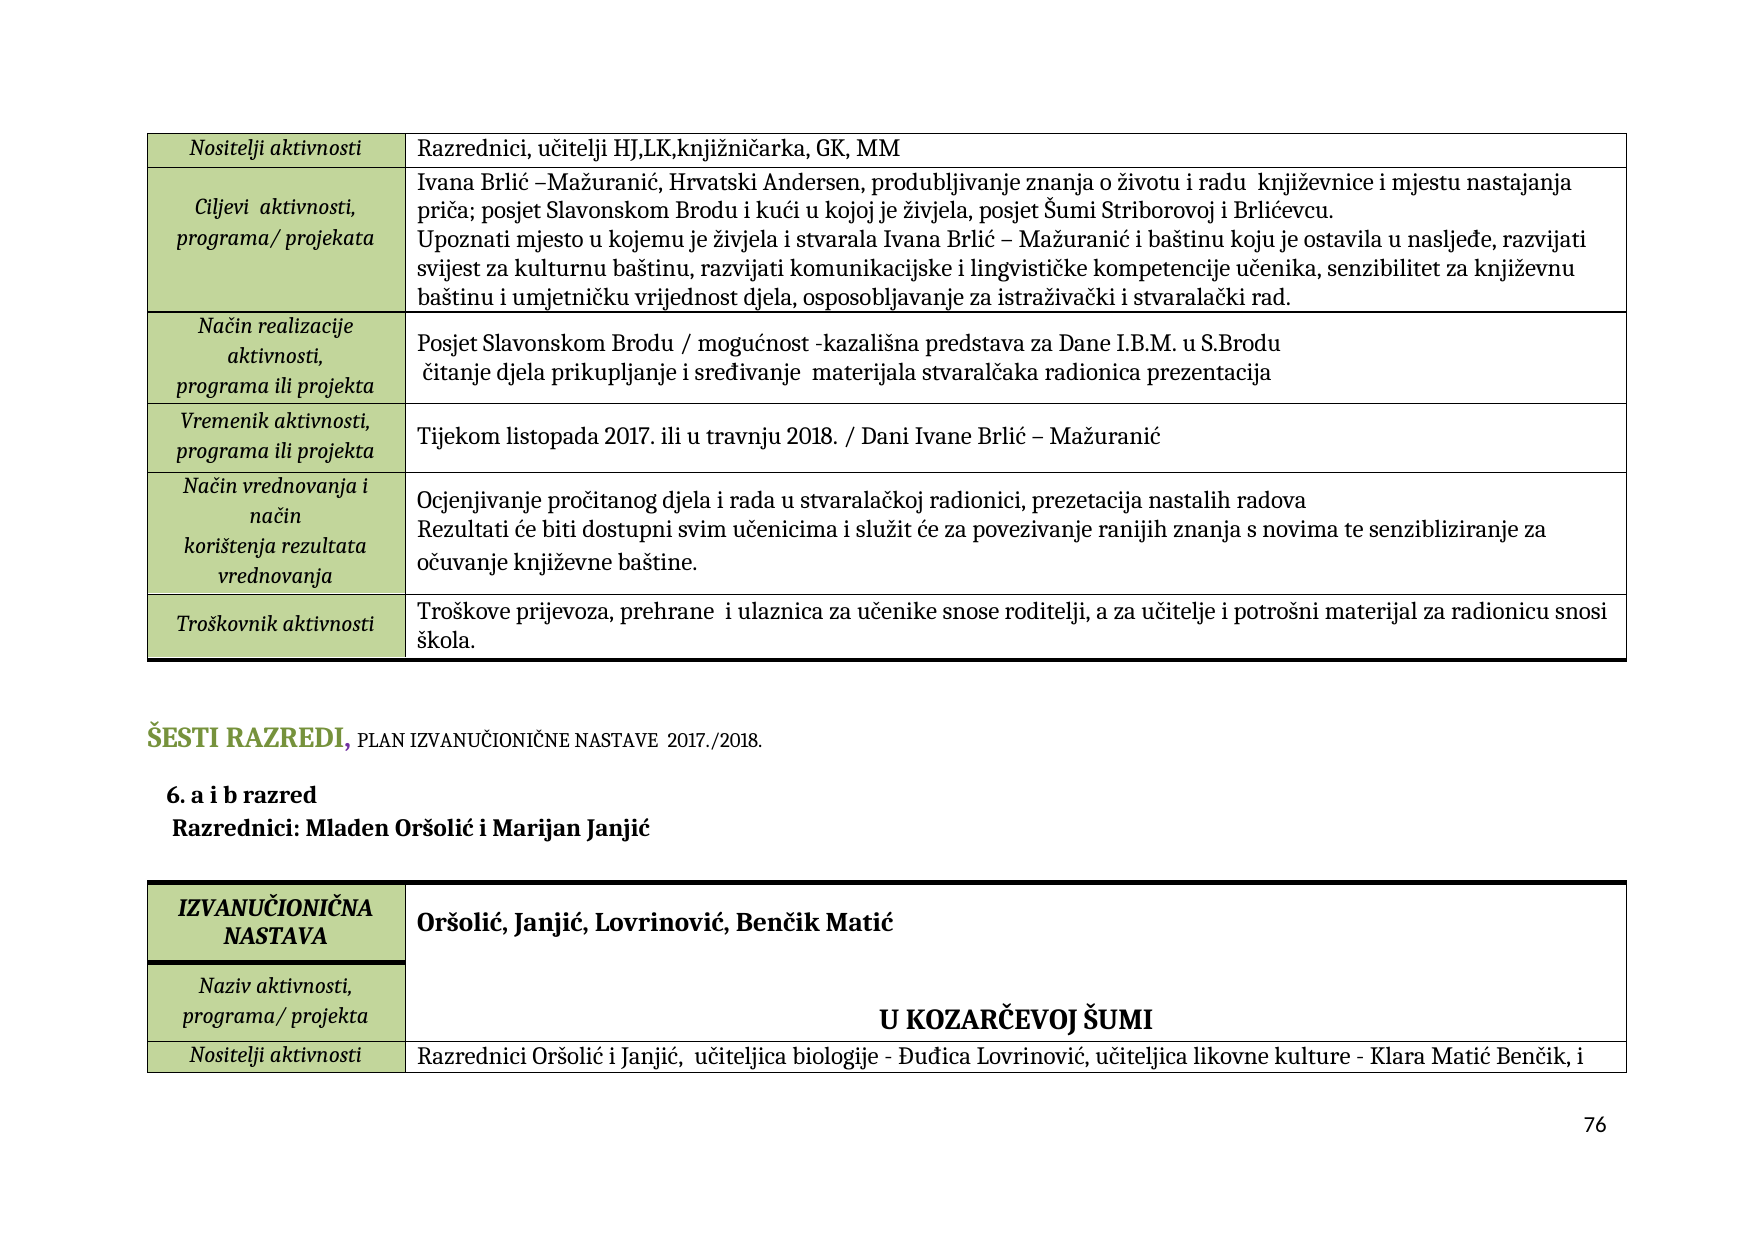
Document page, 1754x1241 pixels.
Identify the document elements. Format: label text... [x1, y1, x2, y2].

table_cell Naziv aktivnosti, programa/ projekta [148, 965, 405, 1041]
table_cell Ciljevi aktivnosti, programa/ projekata [148, 168, 405, 311]
text ŠESTI RAZREDI, PLAN IZVANUČIONIČNE NASTAVE 2017./2018. [148, 721, 1606, 755]
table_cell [148, 1042, 405, 1072]
table_cell Posjet Slavonskom Brodu / mogućnost -kazališna predstava za Dane I.B.M. u S.Brodu čitanje djela prikupljanje i sređivanje materijala stvaralčaka radionica prezentacija [406, 313, 1626, 403]
text 6. a i b razred [166, 781, 1606, 809]
table_cell Način vrednovanja i način korištenja rezultata vrednovanja [148, 473, 405, 593]
table_cell Nositelji aktivnosti [148, 134, 405, 167]
table_cell Ivana Brlić –Mažuranić, Hrvatski Andersen, produbljivanje znanja o životu i radu književnice i mjestu nastajanja priča; posjet Slavonskom Brodu i kući u kojoj je živjela, posjet Šumi Striborovoj i Brlićevcu. Upoznati mjesto u kojemu je živjela i stvarala Ivana Brlić – Mažuranić i baštinu koju je ostavila u nasljeđe, razvijati svijest za kulturnu baštinu, razvijati komunikacijske i lingvističke kompetencije učenika, senzibilitet za književnu baštinu i umjetničku vrijednost djela, osposobljavanje za istraživački i stvaralački rad. [406, 168, 1626, 311]
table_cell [406, 1042, 1626, 1072]
table_cell Troškovnik aktivnosti [148, 595, 405, 657]
table_cell Tijekom listopada 2017. ili u travnju 2018. / Dani Ivane Brlić – Mažuranić [406, 404, 1626, 472]
table_cell Način realizacije aktivnosti, programa ili projekta [148, 313, 405, 403]
table_cell U KOZARČEVOJ ŠUMI [406, 965, 1626, 1041]
table_cell Vremenik aktivnosti, programa ili projekta [148, 404, 405, 472]
table_cell Troškove prijevoza, prehrane i ulaznica za učenike snose roditelji, a za učitelje i potrošni materijal za radionicu snosi škola. [406, 595, 1626, 657]
table_header Oršolić, Janjić, Lovrinović, Benčik Matić [406, 885, 1626, 960]
table_header IZVANUČIONIČNA NASTAVA [148, 885, 405, 960]
text Razrednici: Mladen Oršolić i Marijan Janjić [166, 814, 1606, 843]
table_cell Razrednici, učitelji HJ,LK,knjižničarka, GK, MM [406, 134, 1626, 167]
table_cell Ocjenjivanje pročitanog djela i rada u stvaralačkoj radionici, prezetacija nastalih radova Rezultati će biti dostupni svim učenicima i služit će za povezivanje ranijih znanja s novima te senzibliziranje za očuvanje književne baštine. [406, 473, 1626, 593]
